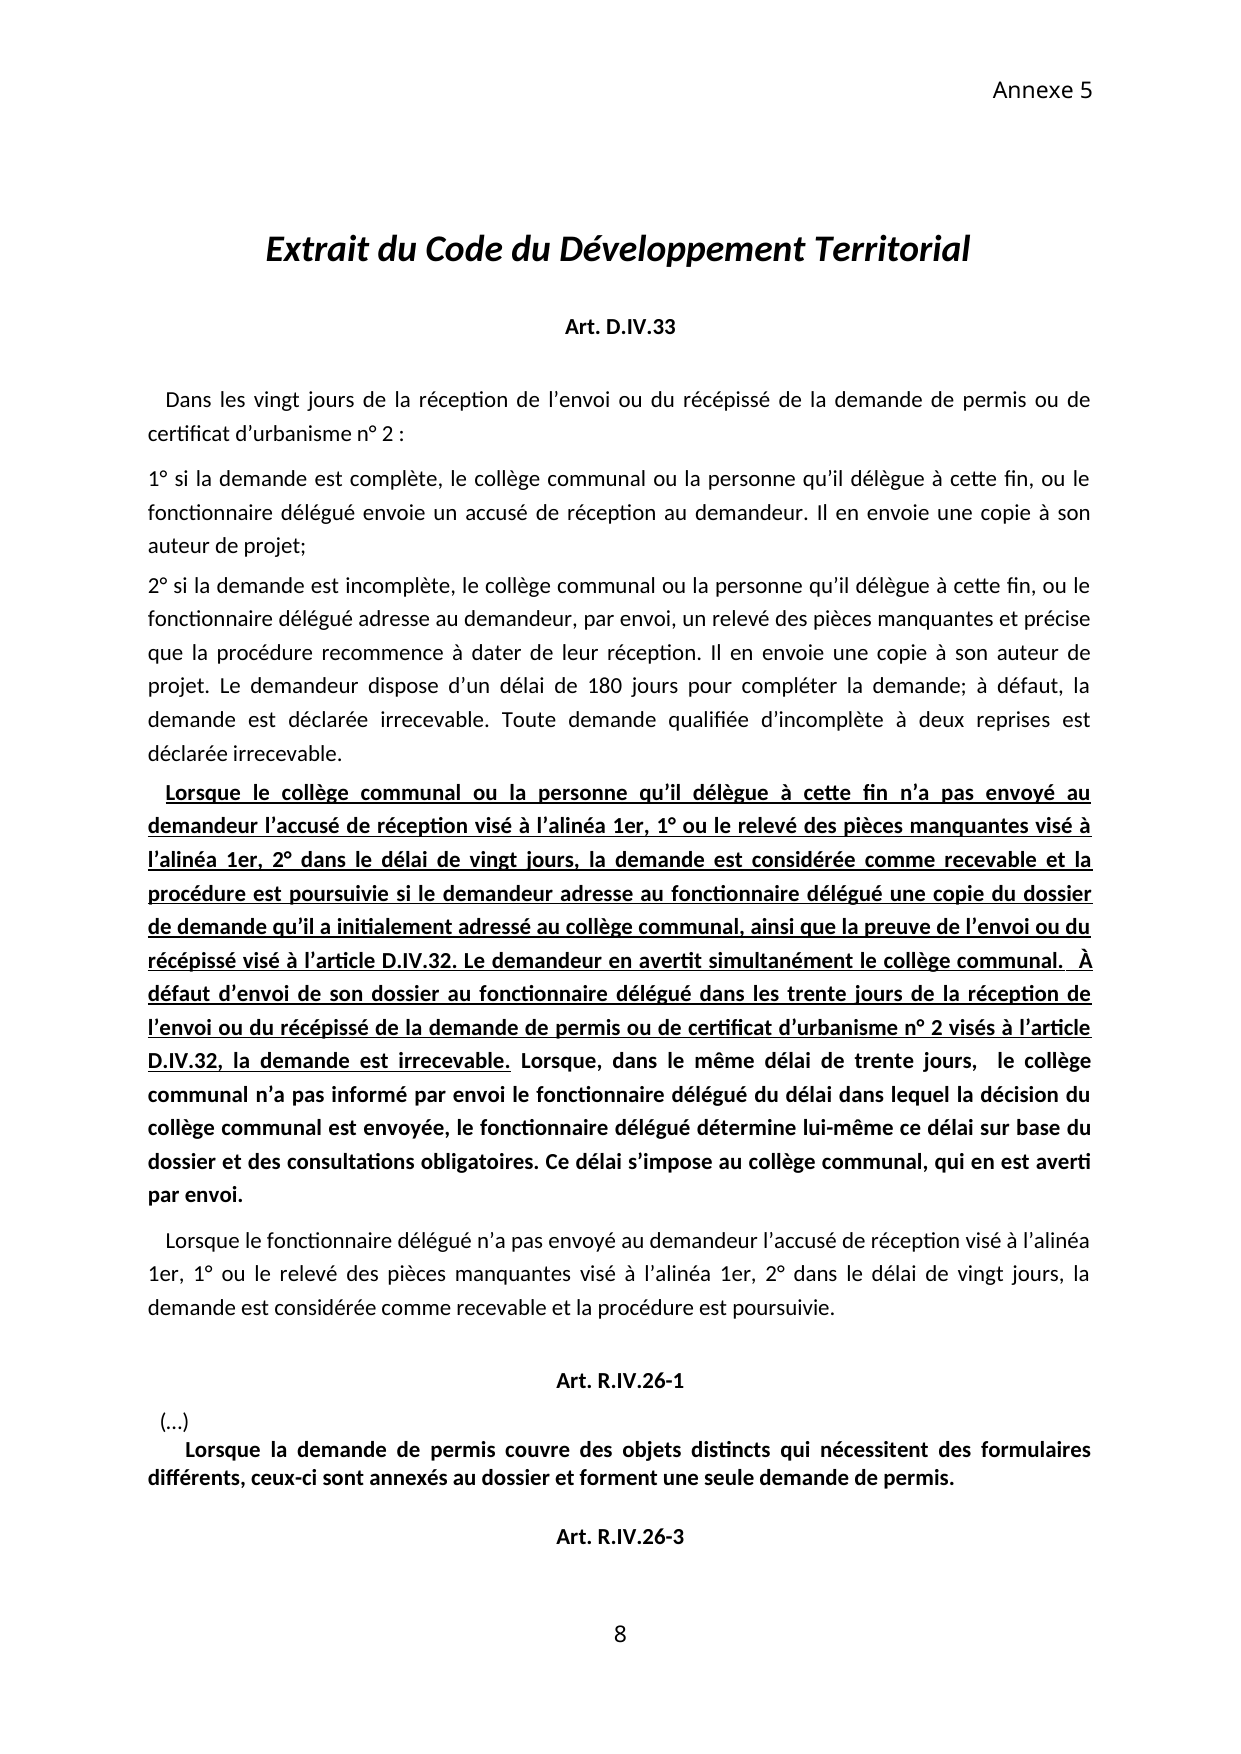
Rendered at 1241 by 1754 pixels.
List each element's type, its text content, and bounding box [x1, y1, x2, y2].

text 1° si la demande est complète, le collège communal ou la personne qu’il délègue à cette fin, ou le fonctionnaire délégué envoie un accusé de réception au demandeur. Il en envoie une copie à son auteur de projet; [148, 464, 1093, 559]
text Dans les vingt jours de la réception de l’envoi ou du récépissé de la demande de permis ou de certificat d’urbanisme n° 2 : [148, 386, 1093, 447]
text Art. R.IV.26-3 [148, 1522, 1093, 1550]
text Lorsque le collège communal ou la personne qu’il délègue à cette fin n’a pas envoyé au demandeur l’accusé de réception visé à l’alinéa 1er, 1° ou le relevé des pièces manquantes visé à l’alinéa 1er, 2° dans le délai de vingt jours, la demande est considérée comme recevable et la procédure est poursuivie si le demandeur adresse au fonctionnaire délégué une copie du dossier de demande qu’il a initialement adressé au collège communal, ainsi que la preuve de l’envoi ou du récépissé visé à l’article D.IV.32. Le demandeur en avertit simultanément le collège communal. À défaut d’envoi de son dossier au fonctionnaire délégué dans les trente jours de la réception de l’envoi ou du récépissé de la demande de permis ou de certificat d’urbanisme n° 2 visés à l’article D.IV.32, la demande est irrecevable. Lorsque, dans le même délai de trente jours, le collège communal n’a pas informé par envoi le fonctionnaire délégué du délai dans lequel la décision du collège communal est envoyée, le fonctionnaire délégué détermine lui-même ce délai sur base du dossier et des consultations obligatoires. Ce délai s’impose au collège communal, qui en est averti par envoi. [148, 778, 1093, 869]
text Lorsque le fonctionnaire délégué n’a pas envoyé au demandeur l’accusé de réception visé à l’alinéa 1er, 1° ou le relevé des pièces manquantes visé à l’alinéa 1er, 2° dans le délai de vingt jours, la demande est considérée comme recevable et la procédure est poursuivie. [148, 1226, 1093, 1321]
text Lorsque la demande de permis couvre des objets distincts qui nécessitent des formulaires différents, ceux-ci sont annexés au dossier et forment une seule demande de permis. [148, 1435, 1093, 1491]
text Art. R.IV.26-1 [148, 1366, 1093, 1394]
text Extrait du Code du Développement Territorial [148, 225, 1093, 271]
text 2° si la demande est incomplète, le collège communal ou la personne qu’il délègue à cette fin, ou le fonctionnaire délégué adresse au demandeur, par envoi, un relevé des pièces manquantes et précise que la procédure recommence à dater de leur réception. Il en envoie une copie à son auteur de projet. Le demandeur dispose d’un délai de 180 jours pour compléter la demande; à défaut, la demande est déclarée irrecevable. Toute demande qualifiée d’incomplète à deux reprises est déclarée irrecevable. [148, 571, 1093, 767]
text Lorsque le collège communal ou la personne qu’il délègue à cette fin n’a pas envoyé au demandeur l’accusé de réception visé à l’alinéa 1er, 1° ou le relevé des pièces manquantes visé à l’alinéa 1er, 2° dans le délai de vingt jours, la demande est considérée comme recevable et la procédure est poursuivie si le demandeur adresse au fonctionnaire délégué une copie du dossier de demande qu’il a initialement adressé au collège communal, ainsi que la preuve de l’envoi ou du récépissé visé à l’article D.IV.32. Le demandeur en avertit simultanément le collège communal. À défaut d’envoi de son dossier au fonctionnaire délégué dans les trente jours de la réception de l’envoi ou du récépissé de la demande de permis ou de certificat d’urbanisme n° 2 visés à l’article D.IV.32, la demande est irrecevable. Lorsque, dans le même délai de trente jours, le collège communal n’a pas informé par envoi le fonctionnaire délégué du délai dans lequel la décision du collège communal est envoyée, le fonctionnaire délégué détermine lui-même ce délai sur base du dossier et des consultations obligatoires. Ce délai s’impose au collège communal, qui en est averti par envoi. [148, 971, 1093, 1209]
text Art. D.IV.33 [148, 312, 1093, 340]
text (…) [148, 1407, 1093, 1435]
